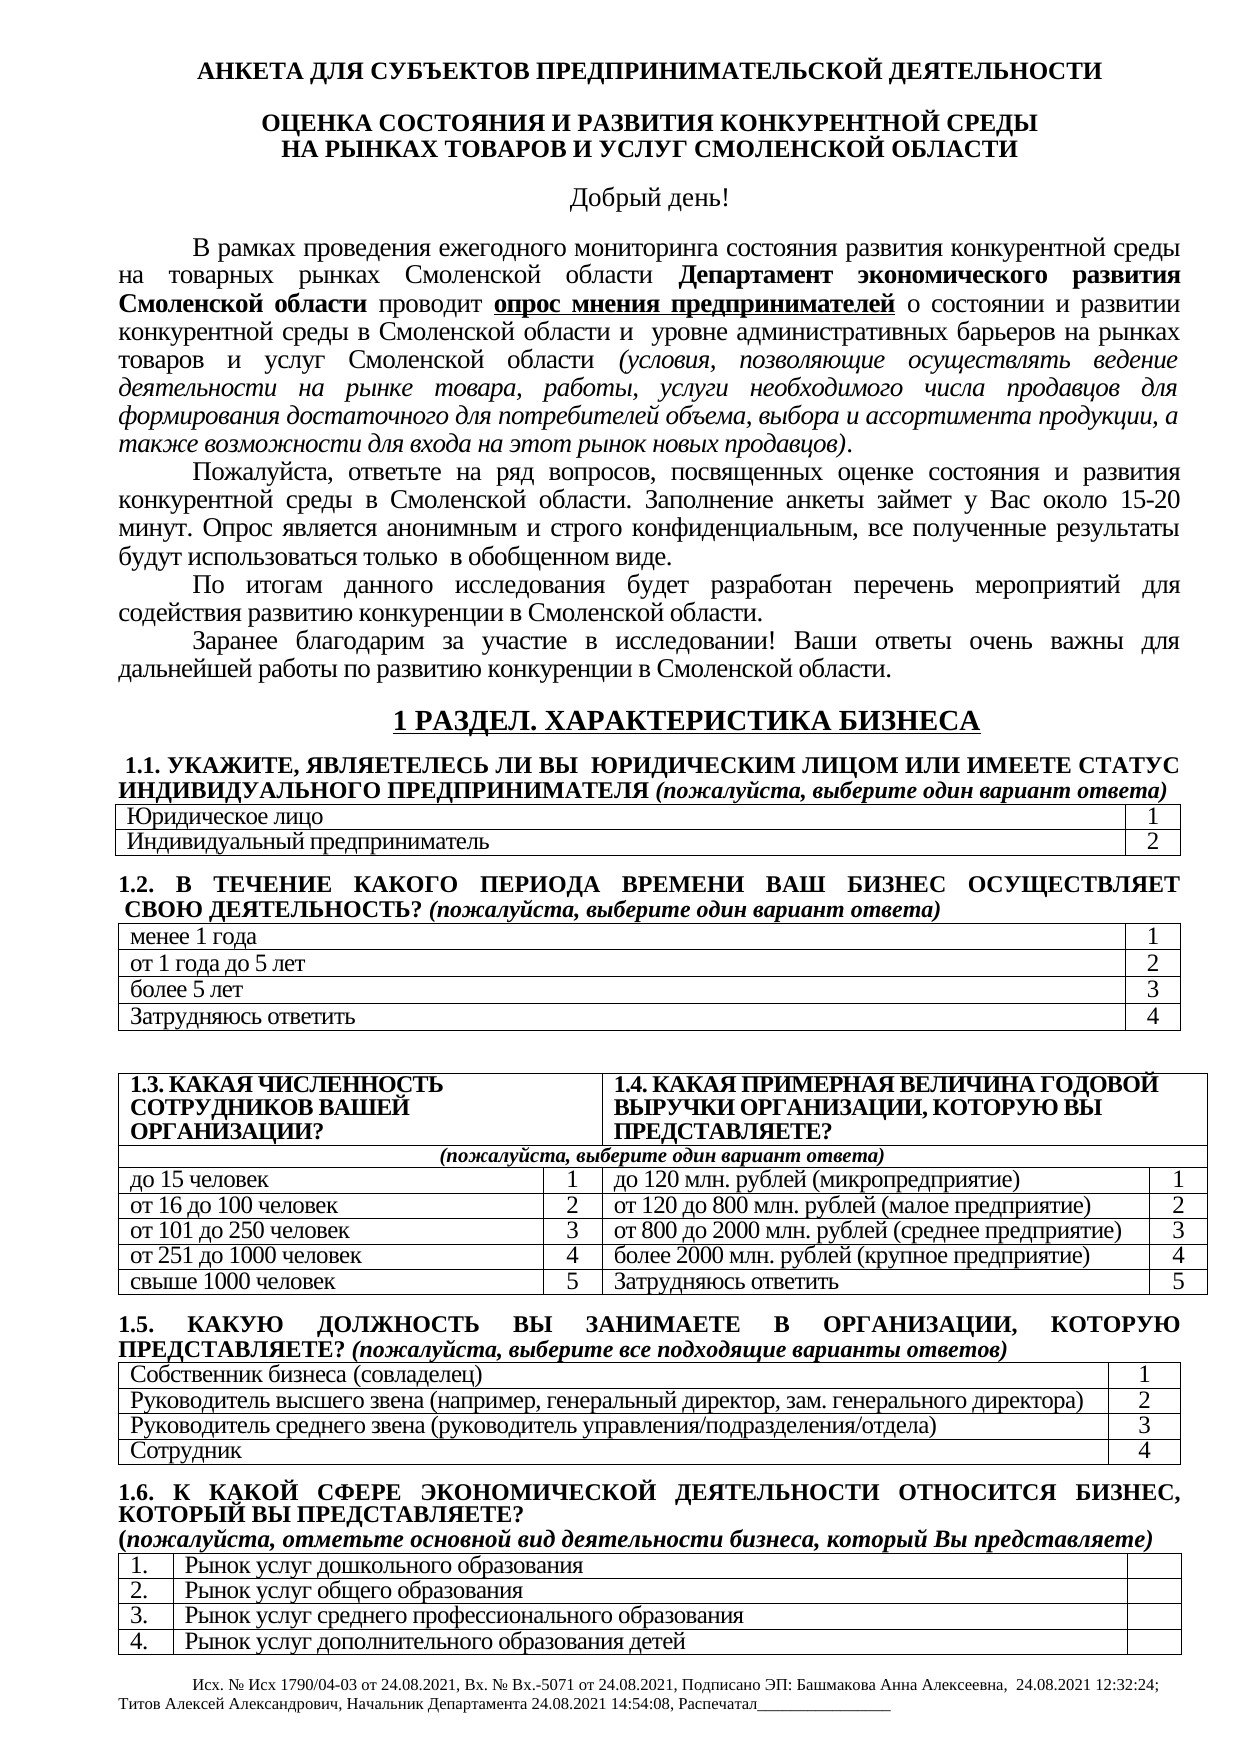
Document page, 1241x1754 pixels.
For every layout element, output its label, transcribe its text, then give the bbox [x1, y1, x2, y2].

table_cell 5 [544, 1270, 602, 1294]
text По итогам данного исследования будет разработан перечень мероприятий для содействия развитию конкуренции в Смоленской области. [118, 571, 1181, 627]
text 1.5. КАКУЮ ДОЛЖНОСТЬ ВЫ ЗАНИМАЕТЕ В ОРГАНИЗАЦИИ, КОТОРУЮ ПРЕДСТАВЛЯЕТЕ? (пожалуйста, выберите все подходящие варианты ответов) [118, 1312, 1181, 1362]
table_header [1128, 1554, 1181, 1578]
table_cell до 15 человек [119, 1168, 543, 1193]
table_cell 4 [544, 1245, 602, 1269]
table_cell Рынок услуг общего образования [174, 1579, 1127, 1603]
table_cell от 101 до 250 человек [119, 1219, 543, 1243]
text ОЦЕНКА СОСТОЯНИЯ И РАЗВИТИЯ КОНКУРЕНТНОЙ СРЕДЫ [118, 111, 1181, 137]
table_cell от 1 года до 5 лет [119, 950, 1125, 976]
table_cell 4 [1150, 1245, 1207, 1269]
text Добрый день! [118, 184, 1181, 212]
table_cell 2 [1109, 1389, 1180, 1413]
text НА РЫНКАХ ТОВАРОВ И УСЛУГ СМОЛЕНСКОЙ ОБЛАСТИ [118, 137, 1181, 162]
text Заранее благодарим за участие в исследовании! Ваши ответы очень важны для дальнейшей работы по развитию конкуренции в Смоленской области. [118, 627, 1181, 683]
table_cell 5 [1150, 1270, 1207, 1294]
table_cell Руководитель среднего звена (руководитель управления/подразделения/отдела) [119, 1414, 1108, 1438]
table_header 1 [1109, 1363, 1180, 1388]
text (пожалуйста, отметьте основной вид деятельности бизнеса, который Вы представляете) [118, 1528, 1181, 1552]
text Пожалуйста, ответьте на ряд вопросов, посвященных оценке состояния и развития конкурентной среды в Смоленской области. Заполнение анкеты займет у Вас около 15-20 минут. Опрос является анонимным и строго конфиденциальным, все полученные результаты будут использоваться только в обобщенном виде. [118, 458, 1181, 571]
table_cell 3 [1150, 1219, 1207, 1243]
table_cell 4. [119, 1630, 173, 1654]
table_header 1. [119, 1554, 173, 1578]
table_cell 1 [1150, 1168, 1207, 1193]
text 1.2. В ТЕЧЕНИЕ КАКОГО ПЕРИОДА ВРЕМЕНИ ВАШ БИЗНЕС ОСУЩЕСТВЛЯЕТ СВОЮ ДЕЯТЕЛЬНОСТЬ? (пожалуйста, выберите один вариант ответа) [118, 873, 1181, 922]
table_cell (пожалуйста, выберите один вариант ответа) [119, 1146, 1207, 1167]
table_header 1.3. КАКАЯ ЧИСЛЕННОСТЬ СОТРУДНИКОВ ВАШЕЙ ОРГАНИЗАЦИИ? [119, 1074, 602, 1144]
table_cell 3 [544, 1219, 602, 1243]
table_cell Рынок услуг среднего профессионального образования [174, 1604, 1127, 1629]
table_cell от 120 до 800 млн. рублей (малое предприятие) [603, 1194, 1149, 1218]
table_cell 1 [544, 1168, 602, 1193]
table_cell 2 [1126, 950, 1180, 976]
table_cell свыше 1000 человек [119, 1270, 543, 1294]
table_cell Затрудняюсь ответить [119, 1004, 1125, 1030]
table_cell 3 [1126, 977, 1180, 1003]
table_cell 3 [1109, 1414, 1180, 1438]
table_cell более 5 лет [119, 977, 1125, 1003]
table_header менее 1 года [119, 924, 1125, 949]
table_cell 4 [1109, 1440, 1180, 1464]
table_cell Руководитель высшего звена (например, генеральный директор, зам. генерального директора) [119, 1389, 1108, 1413]
table_cell 2. [119, 1579, 173, 1603]
table_cell более 2000 млн. рублей (крупное предприятие) [603, 1245, 1149, 1269]
table_cell [1128, 1604, 1181, 1629]
table_cell от 251 до 1000 человек [119, 1245, 543, 1269]
table_cell Индивидуальный предприниматель [116, 830, 1125, 854]
table_header 1 [1126, 924, 1180, 949]
table_header 1 [1126, 805, 1180, 829]
table_cell 2 [544, 1194, 602, 1218]
table_header Собственник бизнеса (совладелец) [119, 1363, 1108, 1388]
table_cell [1128, 1579, 1181, 1603]
table_cell от 800 до 2000 млн. рублей (среднее предприятие) [603, 1219, 1149, 1243]
text В рамках проведения ежегодного мониторинга состояния развития конкурентной среды на товарных рынках Смоленской области Департамент экономического развития Смоленской области проводит опрос мнения предпринимателей о состоянии и развитии конкурентной среды в Смоленской области и уровне административных барьеров на рынках товаров и услуг Смоленской области (условия, позволяющие осуществлять ведение деятельности на рынке товара, работы, услуги необходимого числа продавцов для формирования достаточного для потребителей объема, выбора и ассортимента продукции, а также возможности для входа на этот рынок новых продавцов). [118, 233, 1181, 458]
text Анкета для субъектов предпринимательской деятельности [118, 59, 1181, 85]
table_cell Затрудняюсь ответить [603, 1270, 1149, 1294]
table_cell Сотрудник [119, 1440, 1108, 1464]
table_cell от 16 до 100 человек [119, 1194, 543, 1218]
table_header Рынок услуг дошкольного образования [174, 1554, 1127, 1578]
table_cell 4 [1126, 1004, 1180, 1030]
table_cell 3. [119, 1604, 173, 1629]
text 1.1. УКАЖИТЕ, ЯВЛЯЕТЕЛЕСЬ ЛИ ВЫ ЮРИДИЧЕСКИМ ЛИЦОМ ИЛИ ИМЕЕТЕ СТАТУС ИНДИВИДУАЛЬНОГО ПРЕДПРИНИМАТЕЛЯ (пожалуйста, выберите один вариант ответа) [118, 754, 1181, 804]
table_cell 2 [1150, 1194, 1207, 1218]
text 1.6. К КАКОЙ СФЕРЕ ЭКОНОМИЧЕСКОЙ ДЕЯТЕЛЬНОСТИ ОТНОСИТСЯ БИЗНЕС, КОТОРЫЙ ВЫ ПРЕДСТАВЛЯЕТЕ? [118, 1481, 1181, 1528]
table_cell Рынок услуг дополнительного образования детей [174, 1630, 1127, 1654]
table_cell до 120 млн. рублей (микропредприятие) [603, 1168, 1149, 1193]
table_cell 2 [1126, 830, 1180, 854]
table_cell [1128, 1630, 1181, 1654]
table_header 1.4. КАКАЯ ПРИМЕРНАЯ ВЕЛИЧИНА ГОДОВОЙ ВЫРУЧКИ ОРГАНИЗАЦИИ, КОТОРУЮ ВЫ ПРЕДСТАВЛЯЕТЕ? [603, 1074, 1207, 1144]
table_header Юридическое лицо [116, 805, 1125, 829]
text 1 РАЗДЕЛ. ХАРАКТЕРИСТИКА БИЗНЕСА [118, 707, 1181, 737]
